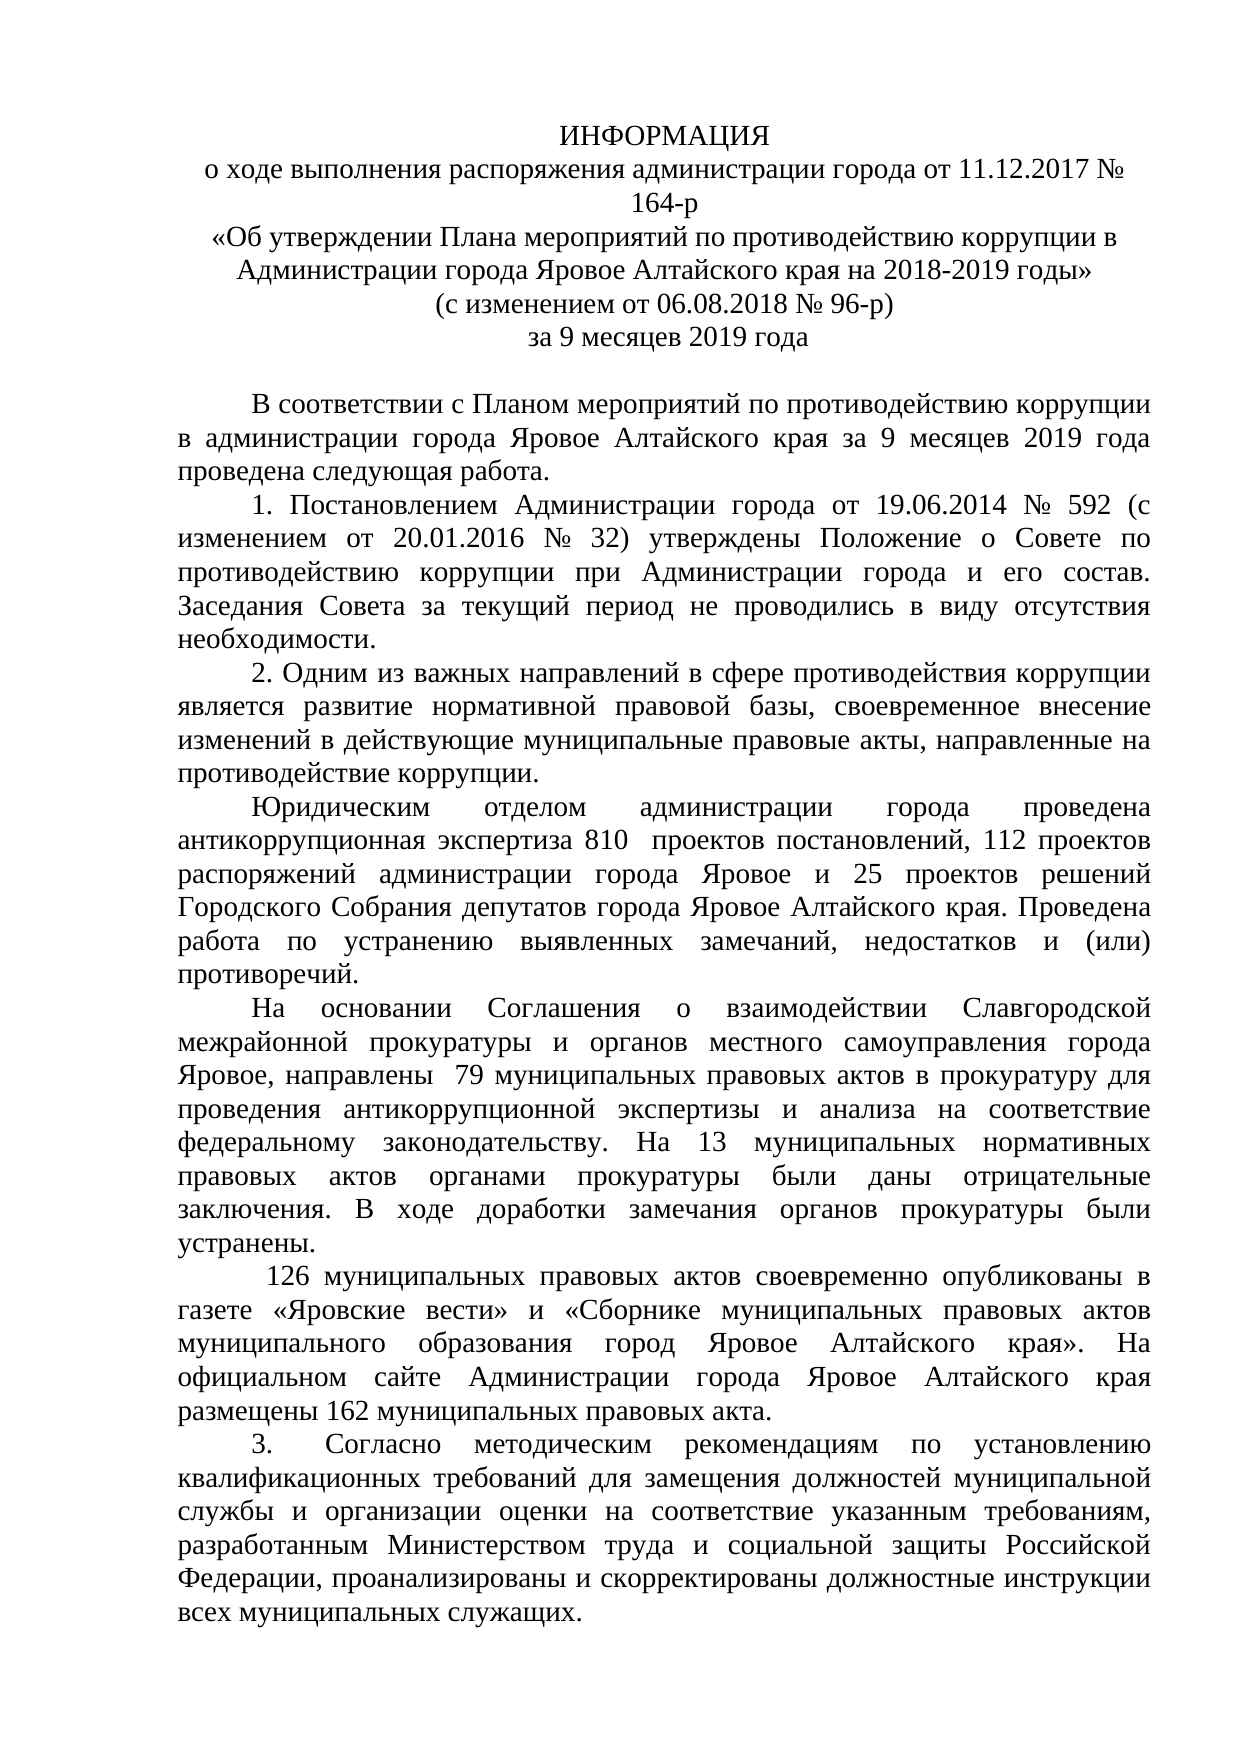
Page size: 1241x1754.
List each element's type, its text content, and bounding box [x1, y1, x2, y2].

text На основании Соглашения о взаимодействии Славгородской межрайонной прокуратуры и органов местного самоуправления города Яровое, направлены 79 муниципальных правовых актов в прокуратуру для проведения антикоррупционной экспертизы и анализа на соответствие федеральному законодательству. На 13 муниципальных нормативных правовых актов органами прокуратуры были даны отрицательные заключения. В ходе доработки замечания органов прокуратуры были устранены. [177, 990, 1152, 1258]
text В соответствии с Планом мероприятий по противодействию коррупции в администрации города Яровое Алтайского края за 9 месяцев 2019 года проведена следующая работа. [177, 386, 1152, 487]
text ИНФОРМАЦИЯ [177, 118, 1152, 152]
text 2. Одним из важных направлений в сфере противодействия коррупции является развитие нормативной правовой базы, своевременное внесение изменений в действующие муниципальные правовые акты, направленные на противодействие коррупции. [177, 655, 1152, 789]
text (с изменением от 06.08.2018 № 96-р) [177, 286, 1152, 319]
text «Об утверждении Плана мероприятий по противодействию коррупции в Администрации города Яровое Алтайского края на 2018-2019 годы» [177, 219, 1152, 286]
text Юридическим отделом администрации города проведена антикоррупционная экспертиза 810 проектов постановлений, 112 проектов распоряжений администрации города Яровое и 25 проектов решений Городского Собрания депутатов города Яровое Алтайского края. Проведена работа по устранению выявленных замечаний, недостатков и (или) противоречий. [177, 789, 1152, 990]
text 1. Постановлением Администрации города от 19.06.2014 № 592 (с изменением от 20.01.2016 № 32) утверждены Положение о Совете по противодействию коррупции при Администрации города и его состав. Заседания Совета за текущий период не проводились в виду отсутствия необходимости. [177, 487, 1152, 655]
text о ходе выполнения распоряжения администрации города от 11.12.2017 № 164-р [177, 152, 1152, 219]
text за 9 месяцев 2019 года [177, 319, 1152, 353]
text 3. Согласно методическим рекомендациям по установлению квалификационных требований для замещения должностей муниципальной службы и организации оценки на соответствие указанным требованиям, разработанным Министерством труда и социальной защиты Российской Федерации, проанализированы и скорректированы должностные инструкции всех муниципальных служащих. [177, 1426, 1152, 1627]
text 126 муниципальных правовых актов своевременно опубликованы в газете «Яровские вести» и «Сборнике муниципальных правовых актов муниципального образования город Яровое Алтайского края». На официальном сайте Администрации города Яровое Алтайского края размещены 162 муниципальных правовых акта. [177, 1258, 1152, 1426]
